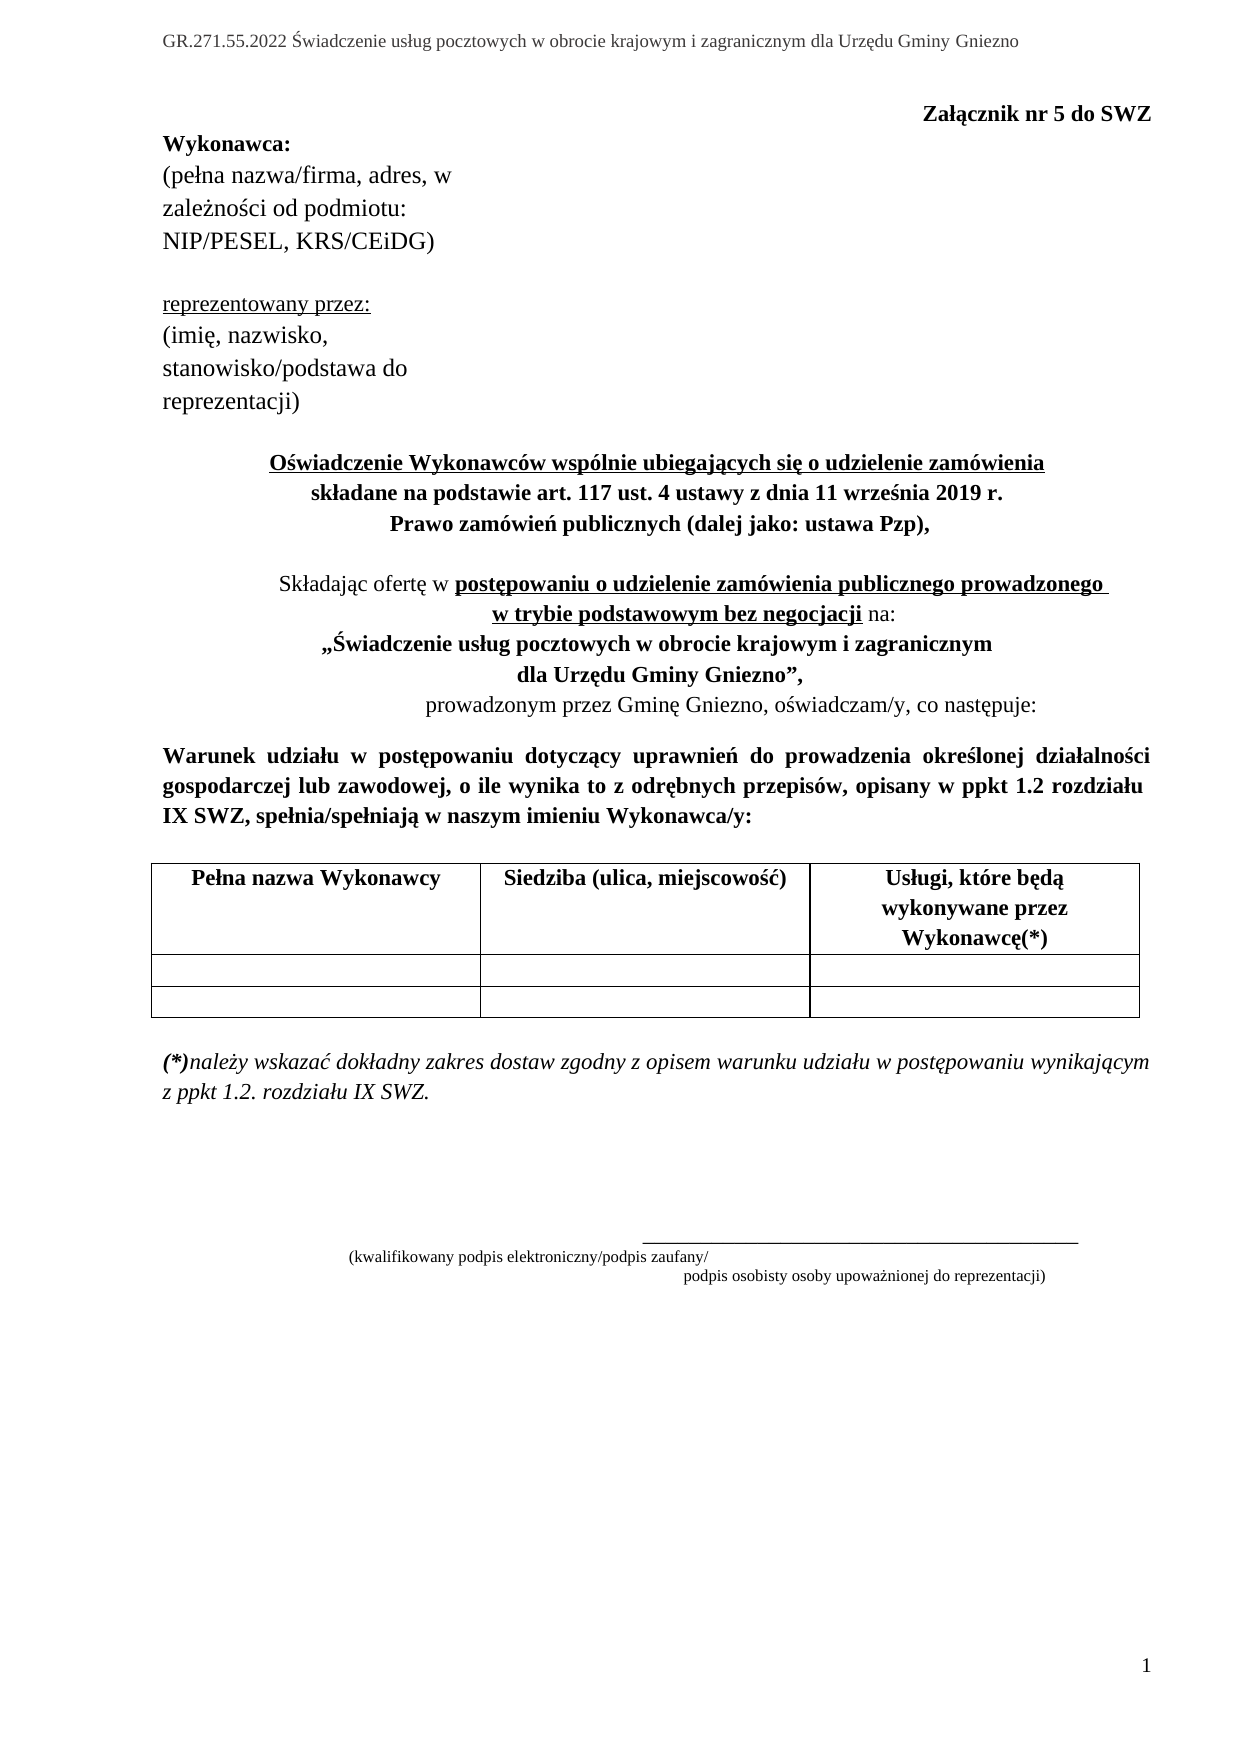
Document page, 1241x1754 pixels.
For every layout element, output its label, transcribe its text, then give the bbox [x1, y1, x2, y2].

table_cell [811, 955, 1139, 986]
text Wykonawca: [162, 130, 1152, 157]
text Składając ofertę w postępowaniu o udzielenie zamówienia publicznego prowadzonego w trybie podstawowym bez negocjacji na: [236, 540, 1152, 627]
text Załącznik nr 5 do SWZ [709, 100, 1152, 126]
text ______________________________________ [162, 1220, 1152, 1246]
text (*)należy wskazać dokładny zakres dostaw zgodny z opisem warunku udziału w postępowaniu wynikającym z ppkt 1.2. rozdziału IX SWZ. [162, 1048, 1152, 1105]
table_header Pełna nazwa Wykonawcy [152, 864, 480, 954]
text Prawo zamówień publicznych (dalej jako: ustawa Pzp), [162, 509, 1152, 536]
text reprezentowany przez: [162, 290, 1152, 316]
table_cell [811, 987, 1139, 1017]
table_cell [152, 987, 480, 1017]
text „Świadczenie usług pocztowych w obrocie krajowym i zagranicznym dla Urzędu Gminy Gniezno”, [162, 630, 1152, 687]
table_header Siedziba (ulica, miejscowość) [481, 864, 809, 954]
list prowadzonym przez Gminę Gniezno, oświadczam/y, co następuje: [311, 691, 1152, 717]
table_header Usługi, które będą wykonywane przez Wykonawcę(*) [811, 864, 1139, 954]
table_cell [481, 987, 809, 1017]
text składane na podstawie art. 117 ust. 4 ustawy z dnia 11 września 2019 r. [162, 479, 1152, 506]
text (kwalifikowany podpis elektroniczny/podpis zaufany/ [162, 1246, 1152, 1266]
text podpis osobisty osoby upoważnionej do reprezentacji) [162, 1266, 1152, 1285]
table_cell [152, 955, 480, 986]
table_cell [481, 955, 809, 986]
text Warunek udziału w postępowaniu dotyczący uprawnień do prowadzenia określonej działalności gospodarczej lub zawodowej, o ile wynika to z odrębnych przepisów, opisany w ppkt 1.2 rozdziału IX SWZ, spełnia/spełniają w naszym imieniu Wykonawca/y: [162, 742, 1152, 829]
text Oświadczenie Wykonawców wspólnie ubiegających się o udzielenie zamówienia [162, 449, 1152, 476]
